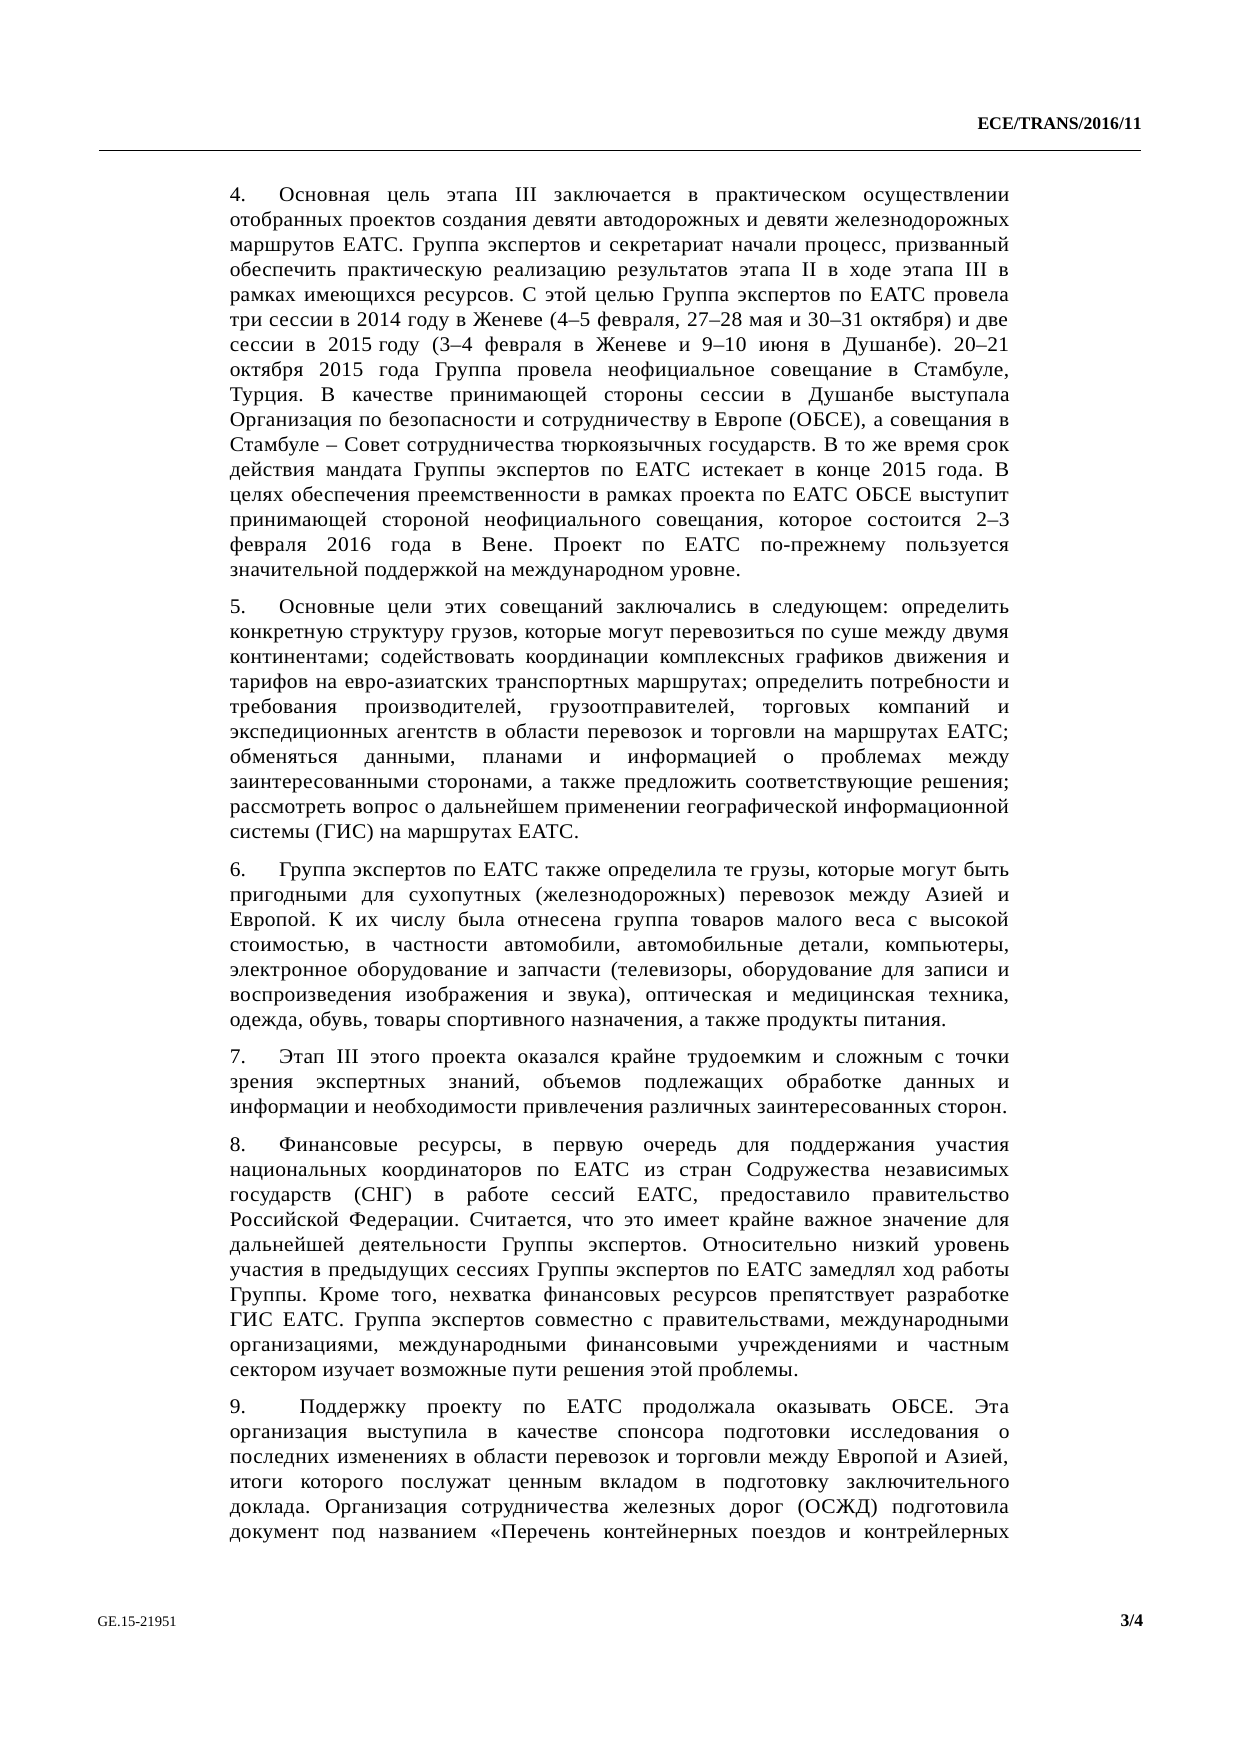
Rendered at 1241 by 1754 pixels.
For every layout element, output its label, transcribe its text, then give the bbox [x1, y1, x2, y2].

text 7. Этап III этого проекта оказался крайне трудоемким и сложным с точки зрения экспертных знаний, объемов подлежащих обработке данных и информации и необходимости привлечения различных заинтересованных сторон. [229, 1044, 1011, 1119]
text 8. Финансовые ресурсы, в первую очередь для поддержания участия национальных координаторов по ЕАТС из стран Содружества независимых государств (СНГ) в работе сессий ЕАТС, предоставило правительство Российской Федерации. Считается, что это имеет крайне важное значение для дальнейшей деятельности Группы экспертов. Относительно низкий уровень участия в предыдущих сессиях Группы экспертов по ЕАТС замедлял ход работы Группы. Кроме того, нехватка финансовых ресурсов препятствует разработке ГИС ЕАТС. Группа экспертов совместно с правительствами, международными организациями, международными финансовыми учреждениями и частным сектором изучает возможные пути решения этой проблемы. [229, 1131, 1011, 1381]
text 6. Группа экспертов по ЕАТС также определила те грузы, которые могут быть пригодными для сухопутных (железнодорожных) перевозок между Азией и Европой. К их числу была отнесена группа товаров малого веса с высокой стоимостью, в частности автомобили, автомобильные детали, компьютеры, электронное оборудование и запчасти (телевизоры, оборудование для записи и воспроизведения изображения и звука), оптическая и медицинская техника, одежда, обувь, товары спортивного назначения, а также продукты питания. [229, 856, 1011, 1031]
text 5. Основные цели этих совещаний заключались в следующем: определить конкретную структуру грузов, которые могут перевозиться по суше между двумя континентами; содействовать координации комплексных графиков движения и тарифов на евро-азиатских транспортных маршрутах; определить потребности и требования производителей, грузоотправителей, торговых компаний и экспедиционных агентств в области перевозок и торговли на маршрутах ЕАТС; обменяться данными, планами и информацией о проблемах между заинтересованными сторонами, а также предложить соответствующие решения; рассмотреть вопрос о дальнейшем применении географической информационной системы (ГИС) на маршрутах ЕАТС. [229, 594, 1011, 844]
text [229, 1394, 1011, 1544]
text 4. Основная цель этапа III заключается в практическом осуществлении отобранных проектов создания девяти автодорожных и девяти железнодорожных маршрутов ЕАТС. Группа экспертов и секретариат начали процесс, призванный обеспечить практическую реализацию результатов этапа II в ходе этапа III в рамках имеющихся ресурсов. С этой целью Группа экспертов по ЕАТС провела три сессии в 2014 году в Женеве (4–5 февраля, 27–28 мая и 30–31 октября) и две сессии в 2015 году (3–4 февраля в Женеве и 9–10 июня в Душанбе). 20–21 октября 2015 года Группа провела неофициальное совещание в Стамбуле, Турция. В качестве принимающей стороны сессии в Душанбе выступала Организация по безопасности и сотрудничеству в Европе (ОБСЕ), а совещания в Стамбуле – Совет сотрудничества тюркоязычных государств. В то же время срок действия мандата Группы экспертов по ЕАТС истекает в конце 2015 года. В целях обеспечения преемственности в рамках проекта по ЕАТС ОБСЕ выступит принимающей стороной неофициального совещания, которое состоится 2–3 февраля 2016 года в Вене. Проект по ЕАТС по-прежнему пользуется значительной поддержкой на международном уровне. [229, 181, 1011, 581]
